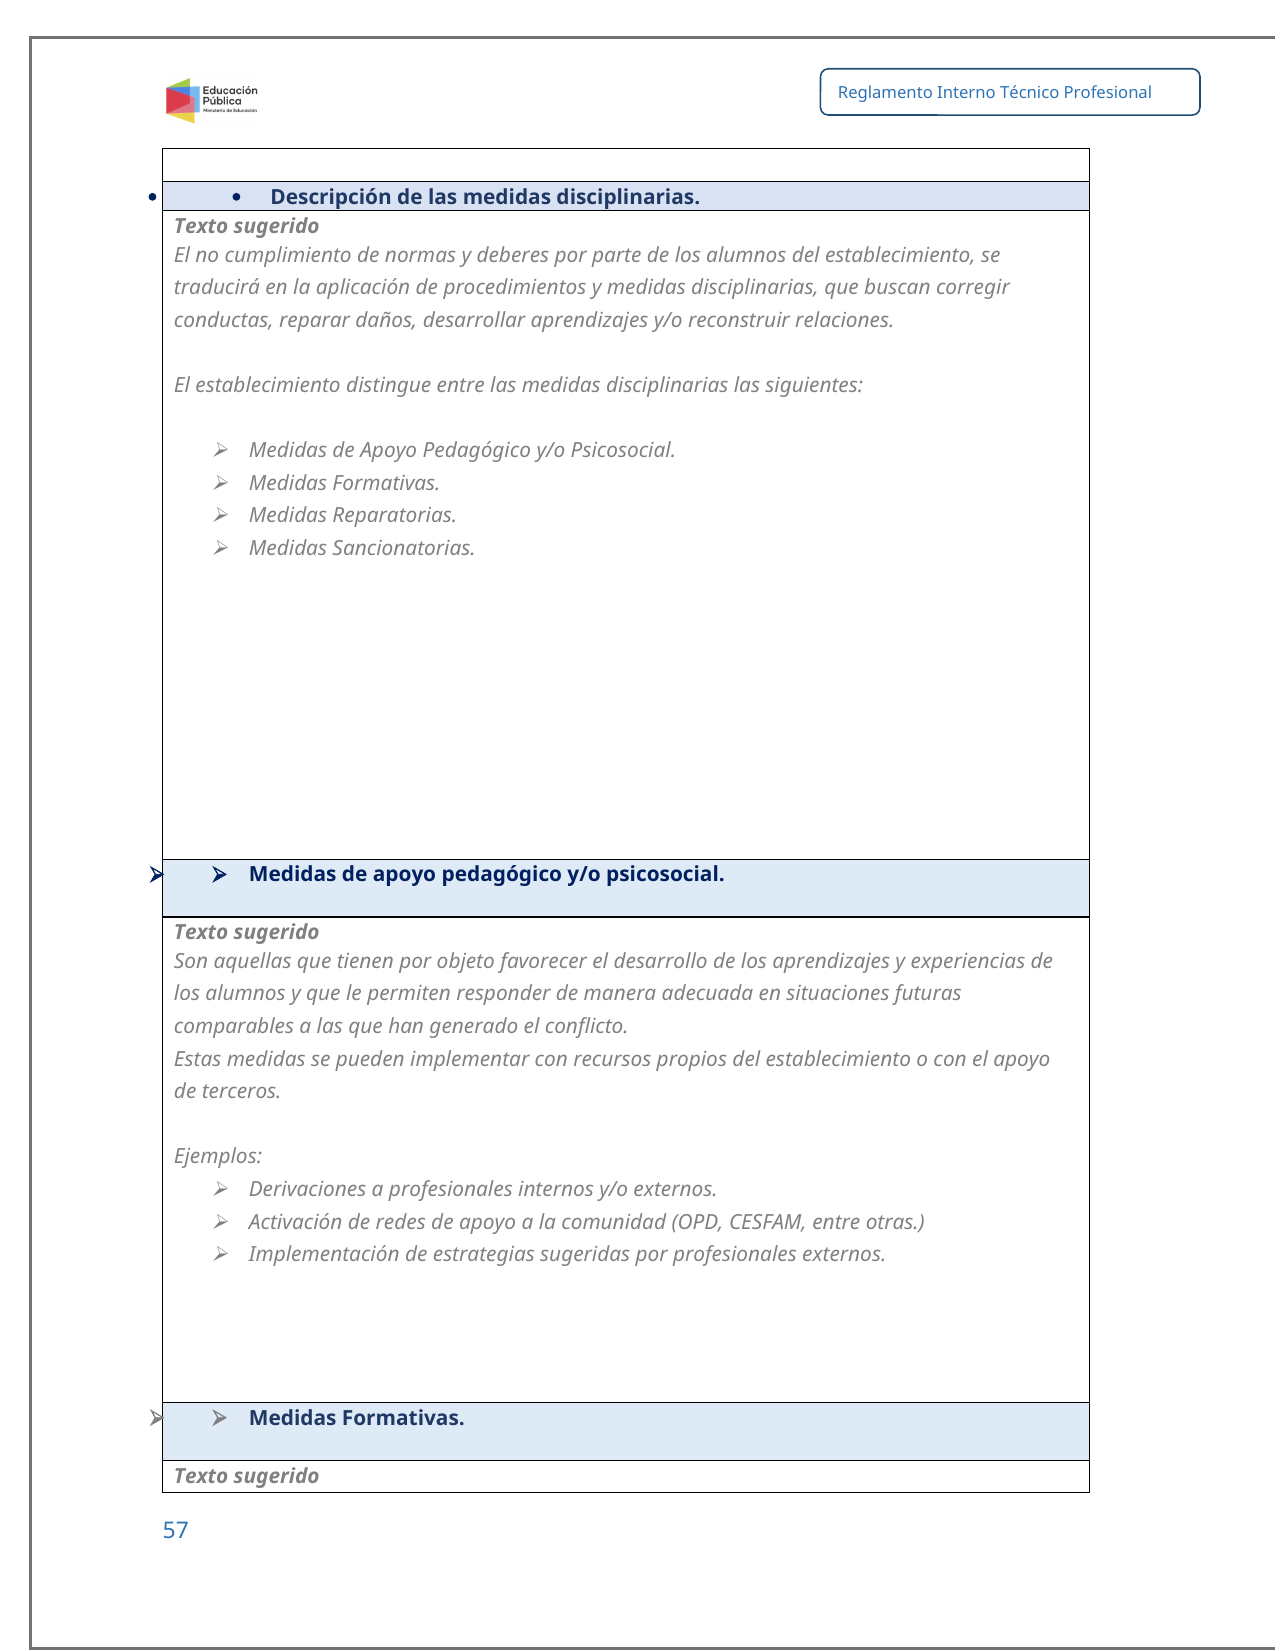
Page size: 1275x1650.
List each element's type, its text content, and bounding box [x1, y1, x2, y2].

table_cell Texto sugerido El no cumplimiento de normas y deberes por parte de los alumnos del establecimiento, se traducirá en la aplicación de procedimientos y medidas disciplinarias, que buscan corregir conductas, reparar daños, desarrollar aprendizajes y/o reconstruir relaciones. El establecimiento distingue entre las medidas disciplinarias las siguientes: Medidas de Apoyo Pedagógico y/o Psicosocial. Medidas Formativas. Medidas Reparatorias. Medidas Sancionatorias. [163, 211, 1089, 858]
table_cell Medidas Formativas. [163, 1403, 1089, 1460]
picture [162, 73, 260, 130]
table_cell Texto sugerido Son aquellas que tienen por objeto favorecer el desarrollo de los aprendizajes y experiencias de los alumnos y que le permiten responder de manera adecuada en situaciones futuras comparables a las que han generado el conflicto. Estas medidas se pueden implementar con recursos propios del establecimiento o con el apoyo de terceros. Ejemplos: Derivaciones a profesionales internos y/o externos. Activación de redes de apoyo a la comunidad (OPD, CESFAM, entre otras.) Implementación de estrategias sugeridas por profesionales externos. [163, 918, 1089, 1402]
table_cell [163, 1461, 1089, 1492]
table_cell Descripción de las medidas disciplinarias. [163, 182, 1089, 210]
table_cell Medidas de apoyo pedagógico y/o psicosocial. [163, 860, 1089, 916]
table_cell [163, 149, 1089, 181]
